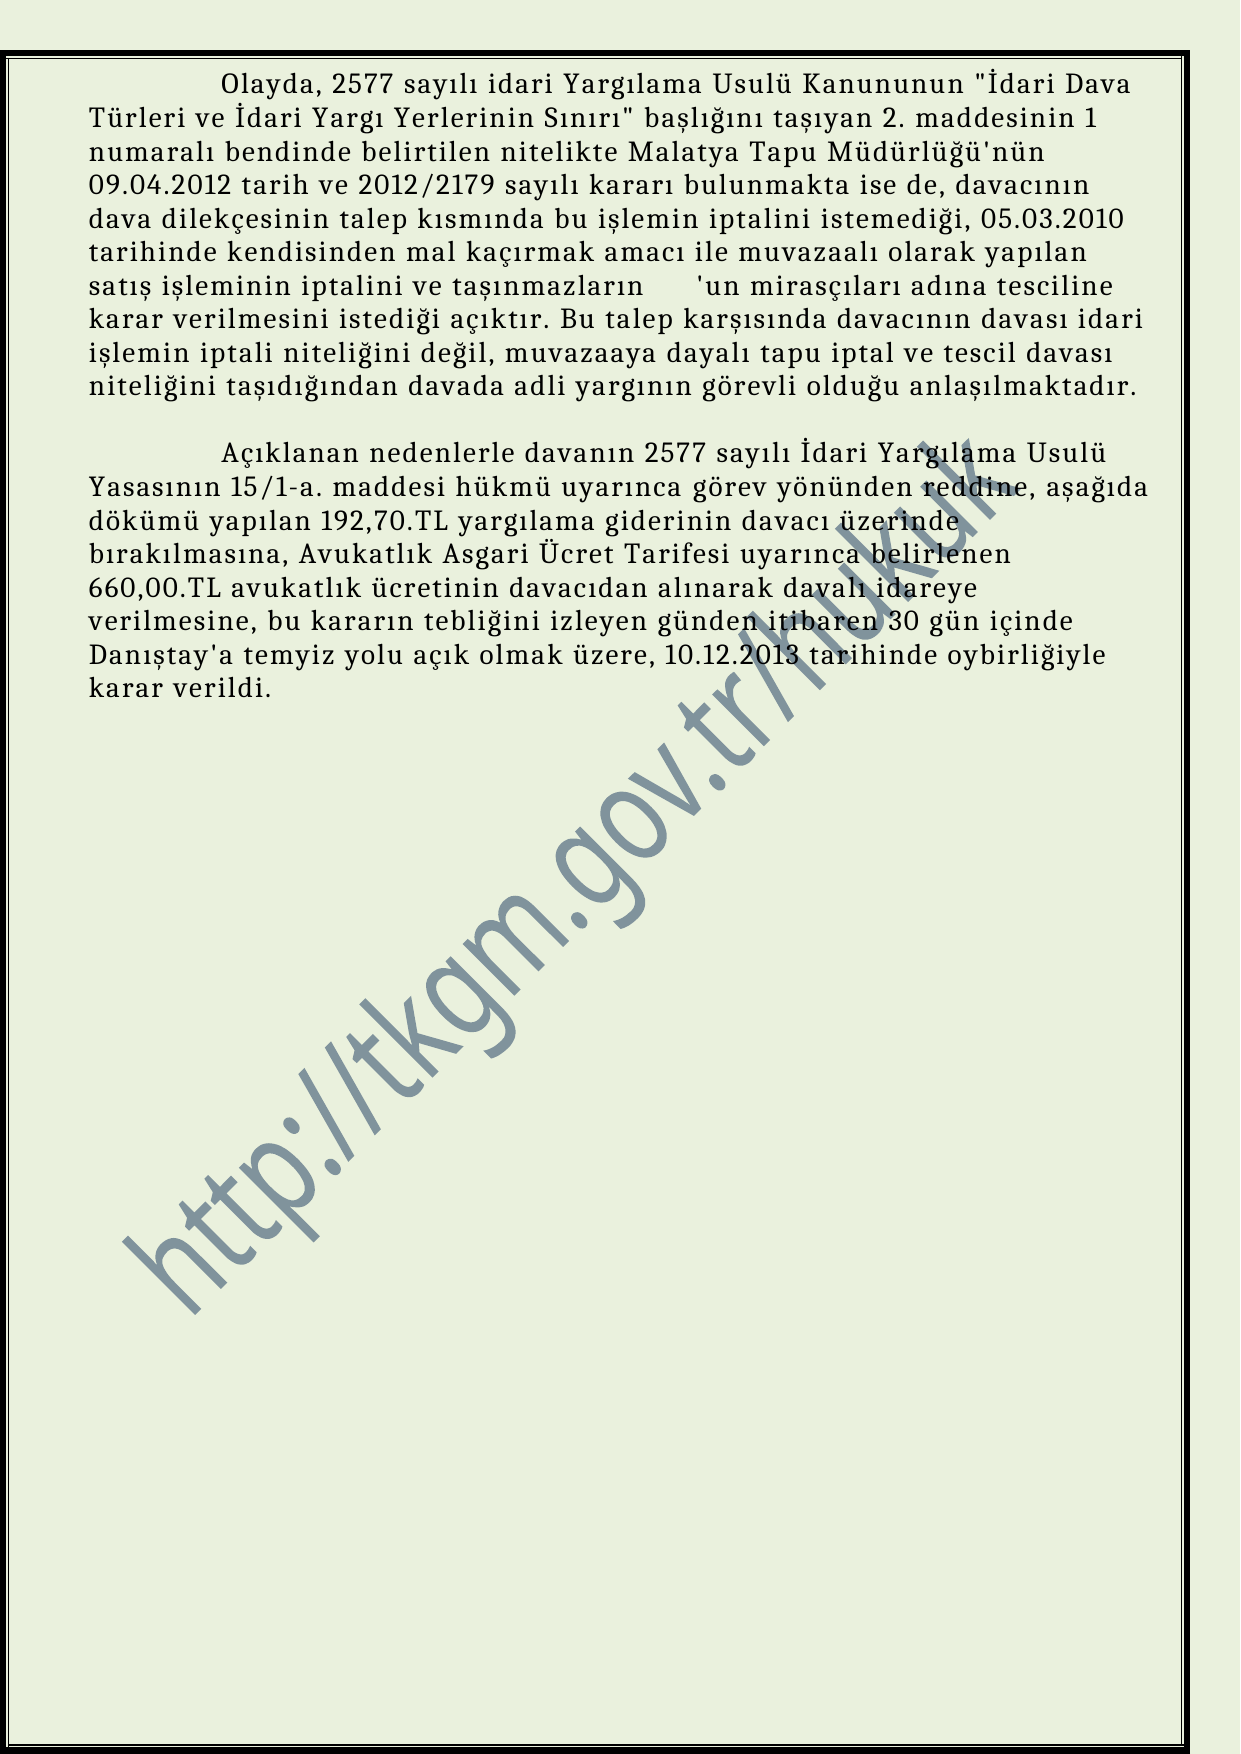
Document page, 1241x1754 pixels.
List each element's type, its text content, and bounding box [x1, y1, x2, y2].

text Açıklanan nedenlerle davanın 2577 sayılı İdari Yargılama Usulü Yasasının 15/1-a. maddesi hükmü uyarınca görev yönünden reddine, aşağıda dökümü yapılan 192,70.TL yargılama giderinin davacı üzerinde bırakılmasına, Avukatlık Asgari Ücret Tarifesi uyarınca belirlenen 660,00.TL avukatlık ücretinin davacıdan alınarak davalı idareye verilmesine, bu kararın tebliğini izleyen günden itibaren 30 gün içinde Danıştay'a temyiz yolu açık olmak üzere, 10.12.2013 tarihinde oybirliğiyle karar verildi. [89, 437, 1152, 705]
text Olayda, 2577 sayılı idari Yargılama Usulü Kanununun "İdari Dava Türleri ve İdari Yargı Yerlerinin Sınırı" başlığını taşıyan 2. maddesinin 1 numaralı bendinde belirtilen nitelikte Malatya Tapu Müdürlüğü'nün 09.04.2012 tarih ve 2012/2179 sayılı kararı bulunmakta ise de, davacının dava dilekçesinin talep kısmında bu işlemin iptalini istemediği, 05.03.2010 tarihinde kendisinden mal kaçırmak amacı ile muvazaalı olarak yapılan satış işleminin iptalini ve taşınmazların 'un mirasçıları adına tesciline karar verilmesini istediği açıktır. Bu talep karşısında davacının davası idari işlemin iptali niteliğini değil, muvazaaya dayalı tapu iptal ve tescil davası niteliğini taşıdığından davada adli yargının görevli olduğu anlaşılmaktadır. [89, 68, 1152, 403]
